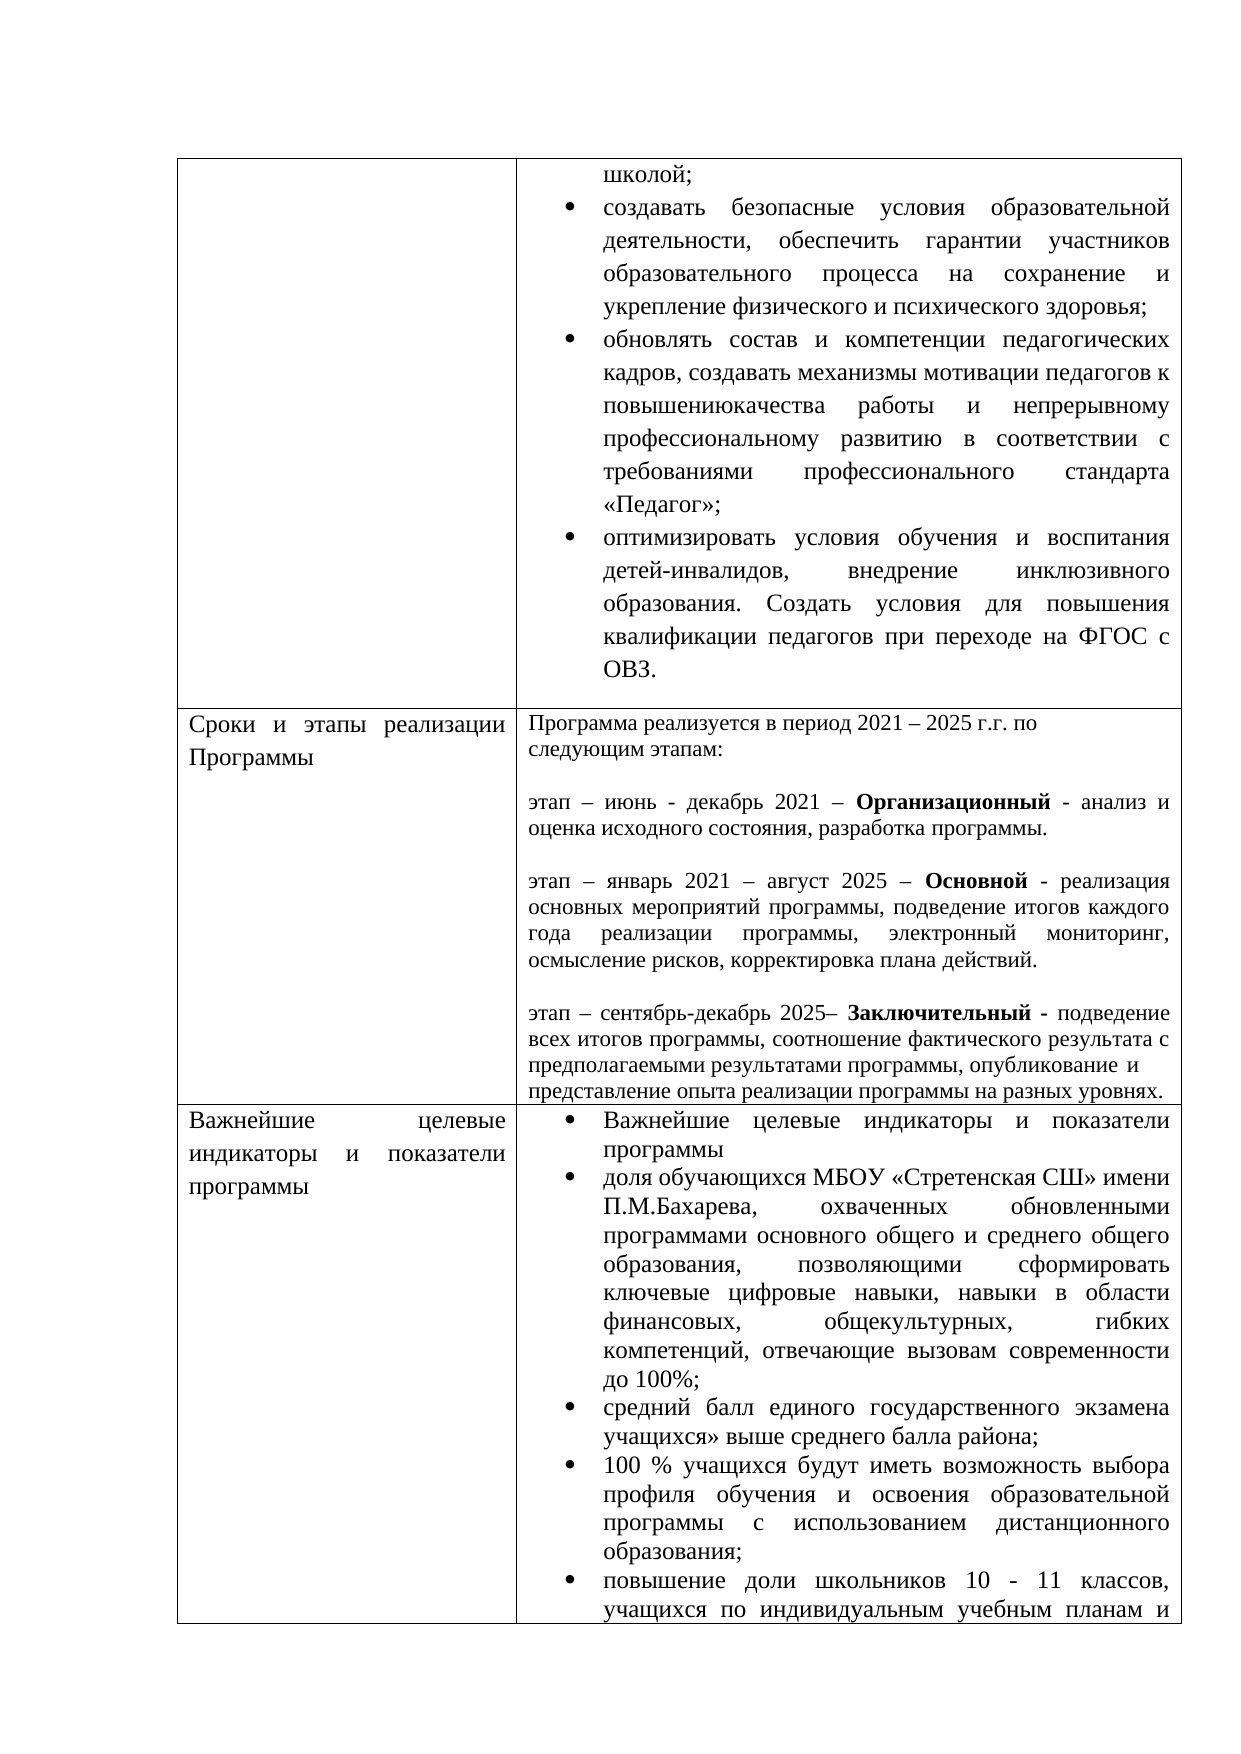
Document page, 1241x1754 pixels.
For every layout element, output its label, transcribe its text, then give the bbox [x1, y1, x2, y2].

table_cell Сроки и этапы реализации Программы [178, 709, 516, 1104]
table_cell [178, 1105, 516, 1622]
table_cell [517, 159, 1181, 708]
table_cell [517, 1105, 1181, 1622]
table_cell Программа реализуется в период 2021 – 2025 г.г. по следующим этапам: этап – июнь - декабрь 2021 – Организационный - анализ и оценка исходного состояния, разработка программы. этап – январь 2021 – август 2025 – Основной - реализация основных мероприятий программы, подведение итогов каждого года реализации программы, электронный мониторинг, осмысление рисков, корректировка плана действий. этап – сентябрь-декабрь 2025– Заключительный - подведение всех итогов программы, соотношение фактического результата с предполагаемыми результатами программы, опубликование и представление опыта реализации программы на разных уровнях. [517, 709, 1181, 1104]
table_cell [178, 159, 516, 708]
